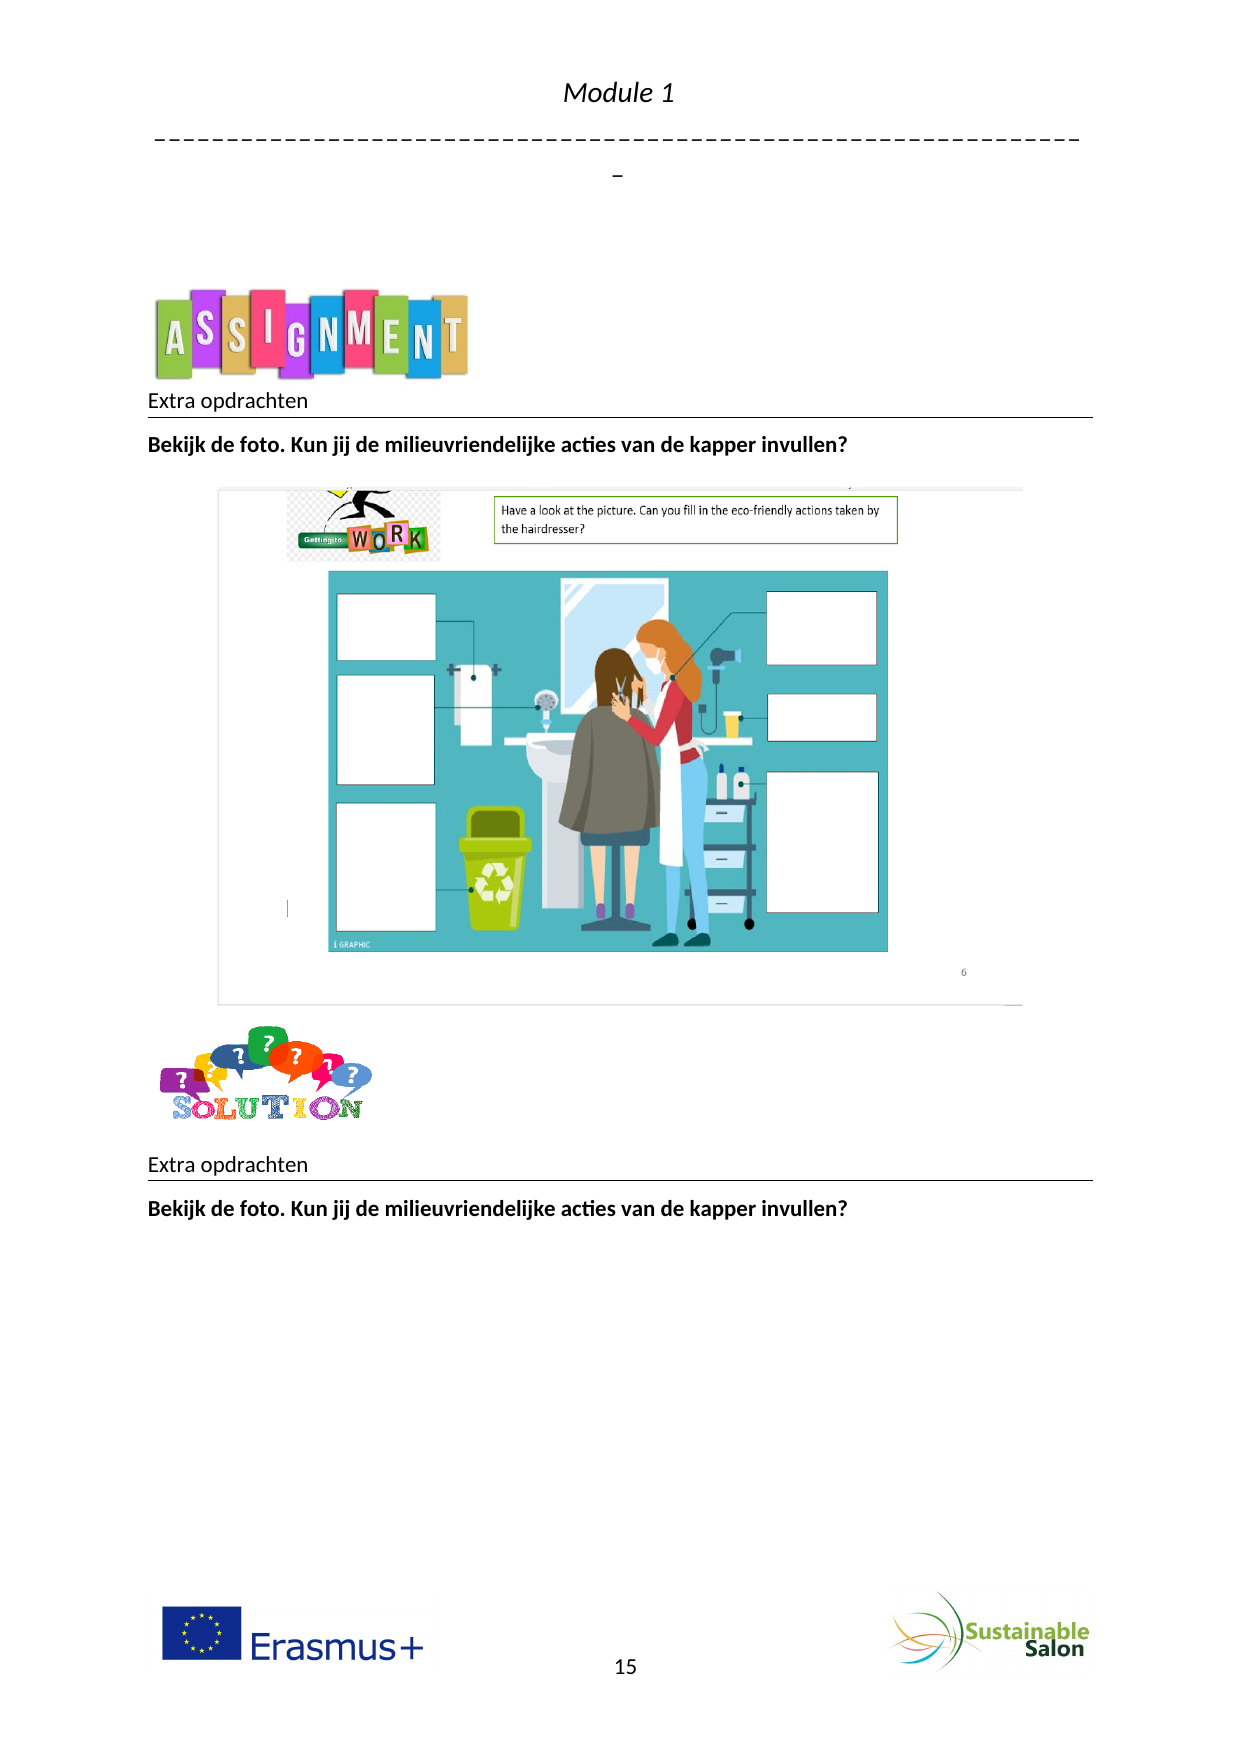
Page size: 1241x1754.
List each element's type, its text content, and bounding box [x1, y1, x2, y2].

picture [885, 1588, 1093, 1675]
text Extra opdrachten [148, 1018, 1093, 1180]
picture [147, 1591, 438, 1675]
text Bekijk de foto. Kun jij de milieuvriendelijke acties van de kapper invullen? [148, 1194, 1093, 1222]
picture [147, 1018, 377, 1145]
text Bekijk de foto. Kun jij de milieuvriendelijke acties van de kapper invullen? [148, 430, 1093, 458]
picture [217, 487, 1023, 1006]
picture [147, 277, 478, 387]
